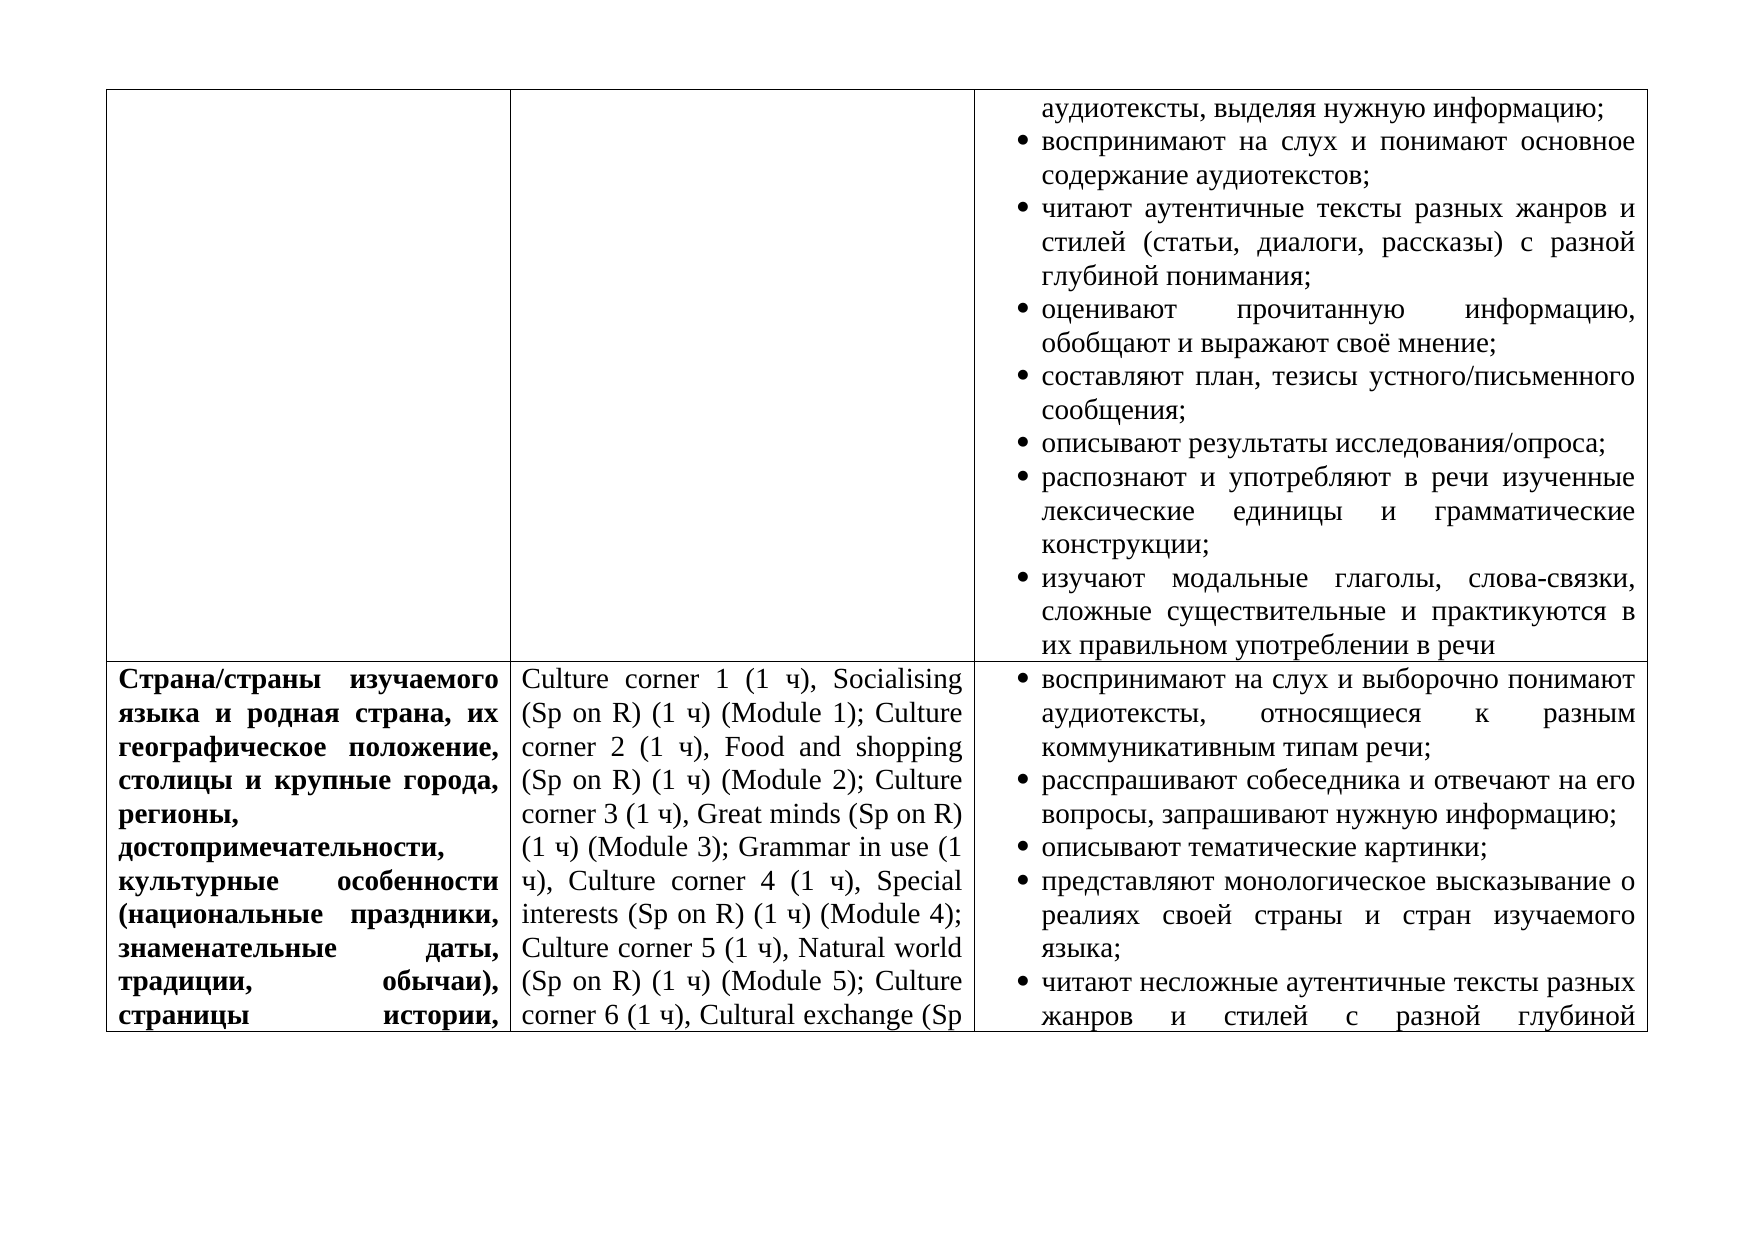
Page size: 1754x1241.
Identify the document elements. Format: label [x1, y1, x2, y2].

table_cell [107, 90, 510, 661]
table_cell [511, 90, 974, 661]
table_cell [511, 662, 974, 1031]
table_cell [975, 90, 1647, 661]
table_cell [975, 662, 1647, 1031]
table_cell [107, 662, 510, 1031]
